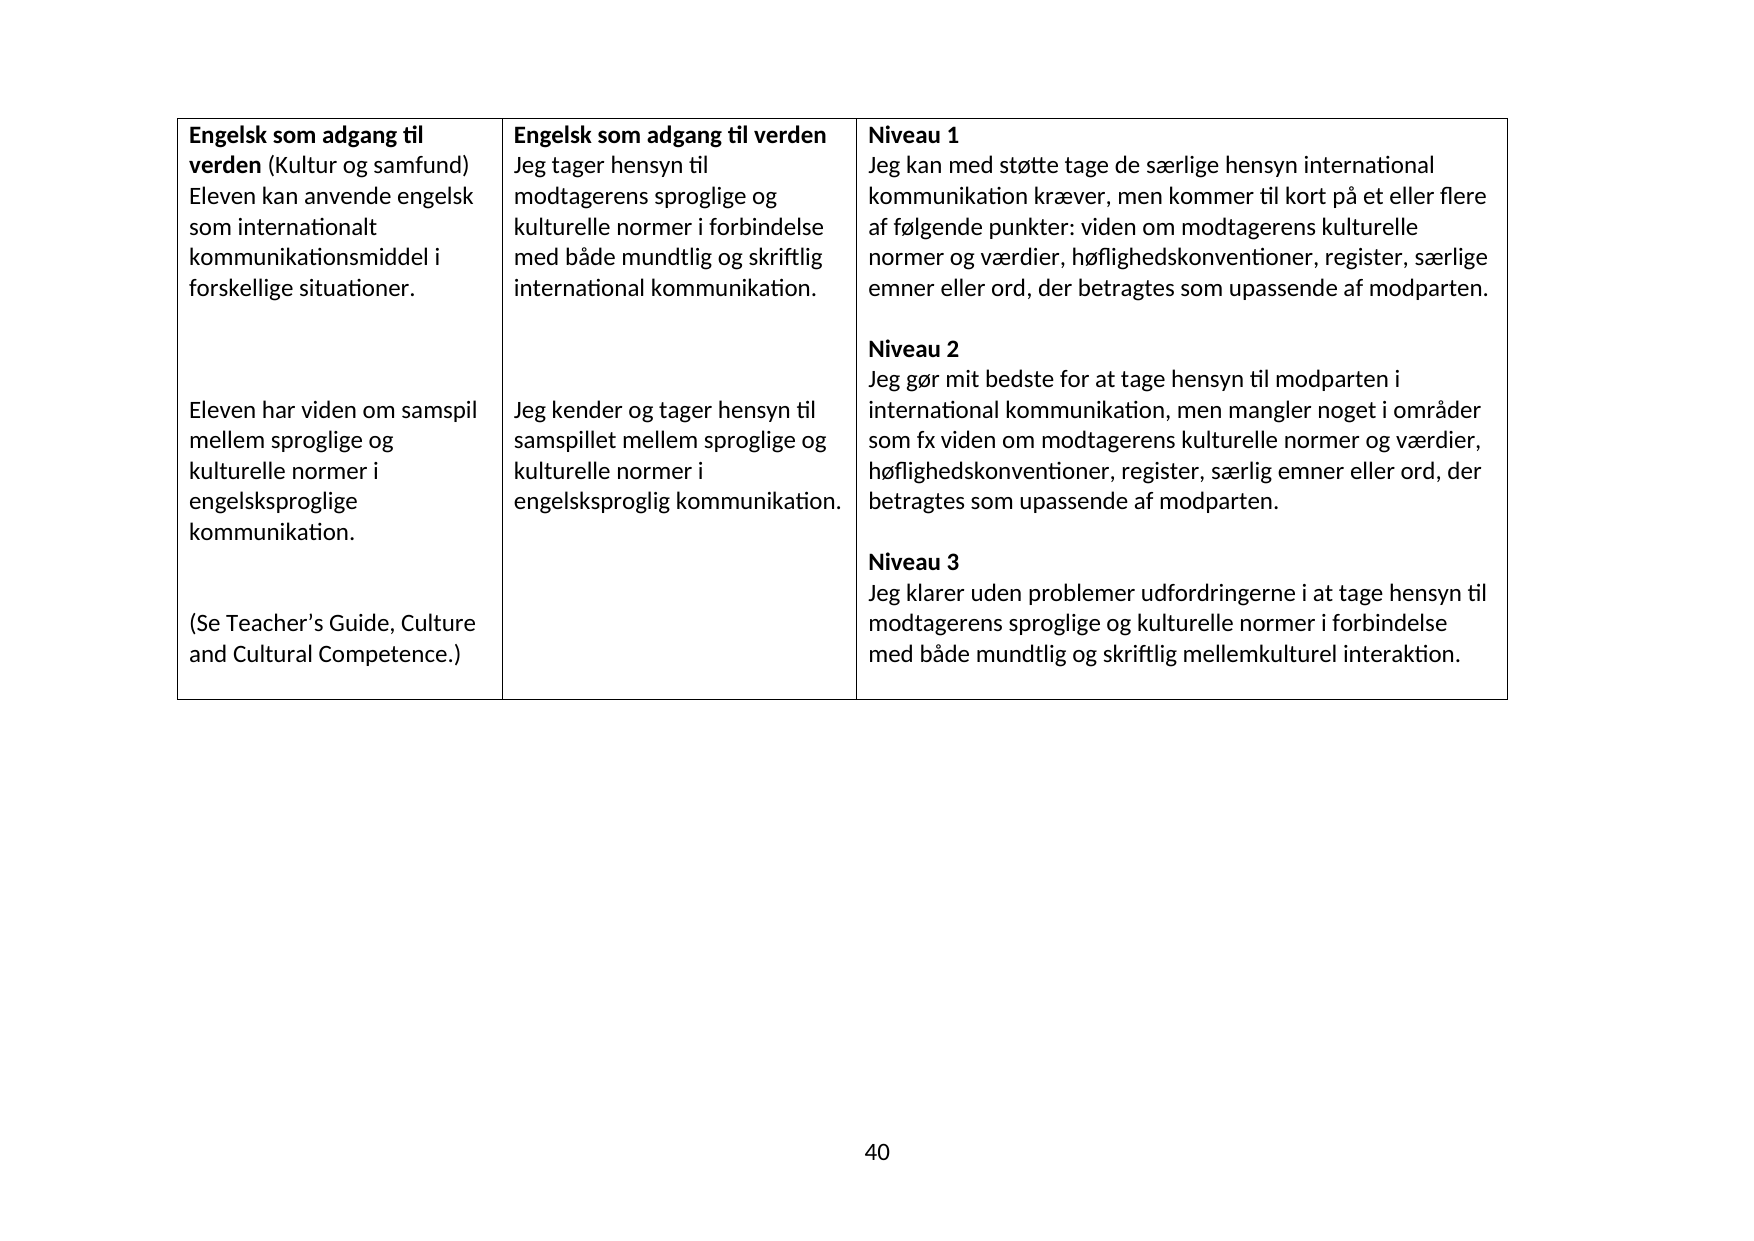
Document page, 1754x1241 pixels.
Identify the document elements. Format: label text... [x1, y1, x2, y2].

table_cell Engelsk som adgang til verden (Kultur og samfund) Eleven kan anvende engelsk som internationalt kommunikationsmiddel i forskellige situationer. Eleven har viden om samspil mellem sproglige og kulturelle normer i engelsksproglige kommunikation. (Se Teacher’s Guide, Culture and Cultural Competence.) [178, 119, 502, 699]
table_cell Niveau 1 Jeg kan med støtte tage de særlige hensyn international kommunikation kræver, men kommer til kort på et eller flere af følgende punkter: viden om modtagerens kulturelle normer og værdier, høflighedskonventioner, register, særlige emner eller ord, der betragtes som upassende af modparten. Niveau 2 Jeg gør mit bedste for at tage hensyn til modparten i international kommunikation, men mangler noget i områder som fx viden om modtagerens kulturelle normer og værdier, høflighedskonventioner, register, særlig emner eller ord, der betragtes som upassende af modparten. Niveau 3 Jeg klarer uden problemer udfordringerne i at tage hensyn til modtagerens sproglige og kulturelle normer i forbindelse med både mundtlig og skriftlig mellemkulturel interaktion. [857, 119, 1507, 699]
table_cell Engelsk som adgang til verden Jeg tager hensyn til modtagerens sproglige og kulturelle normer i forbindelse med både mundtlig og skriftlig international kommunikation. Jeg kender og tager hensyn til samspillet mellem sproglige og kulturelle normer i engelsksproglig kommunikation. [503, 119, 856, 699]
